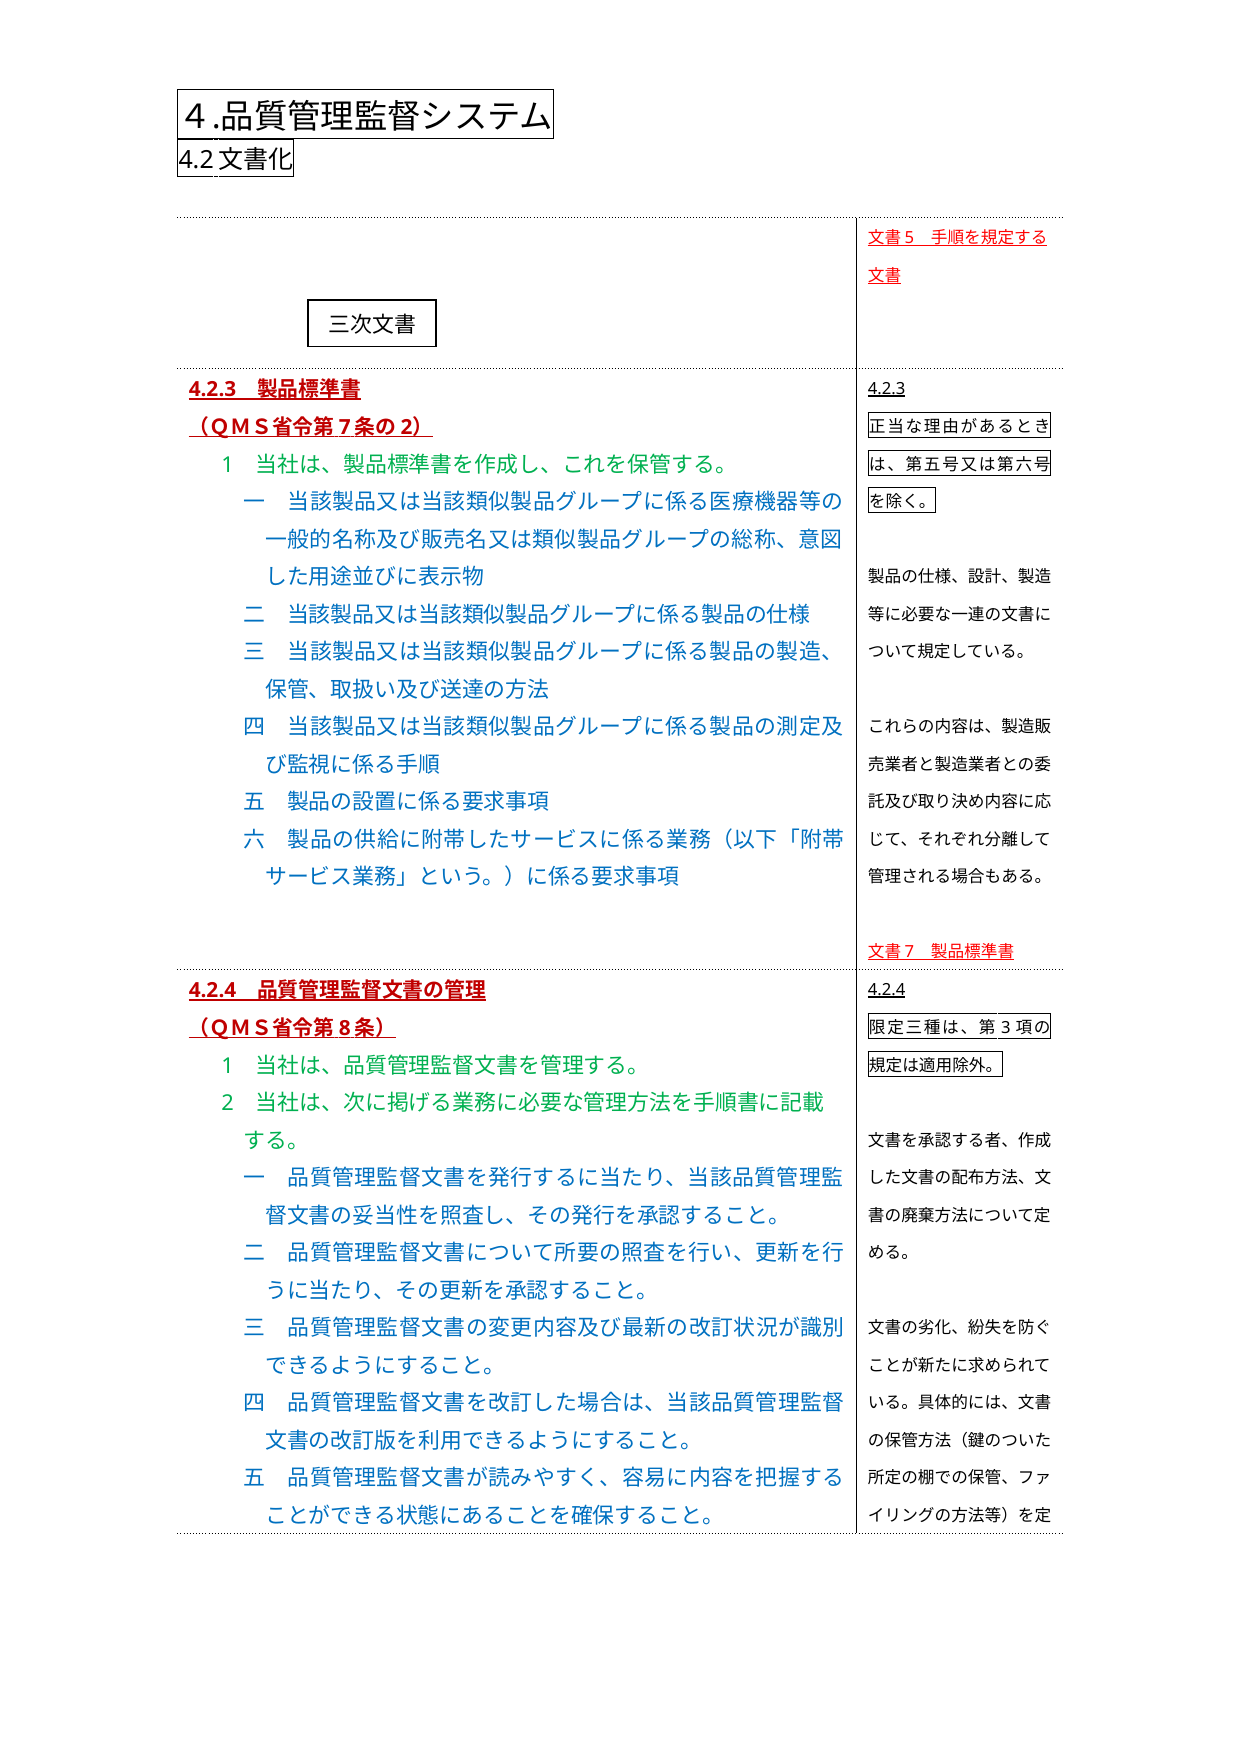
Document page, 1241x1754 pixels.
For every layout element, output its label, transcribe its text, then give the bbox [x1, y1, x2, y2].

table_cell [177, 217, 856, 368]
table_cell 4.2.3 製品標準書 （ＱＭＳ省令第7条の2） 1 当社は、製品標準書を作成し、これを保管する。 一 当該製品又は当該類似製品グループに係る医療機器等の一般的名称及び販売名又は類似製品グループの総称、意図した用途並びに表示物 二 当該製品又は当該類似製品グループに係る製品の仕様 三 当該製品又は当該類似製品グループに係る製品の製造、保管、取扱い及び送達の方法 四 当該製品又は当該類似製品グループに係る製品の測定及び監視に係る手順 五 製品の設置に係る要求事項 六 製品の供給に附帯したサービスに係る業務（以下「附帯サービス業務」という。）に係る要求事項 [177, 368, 856, 969]
table_cell 4.2.3 正当な理由があるときは、第五号又は第六号を除く。 製品の仕様、設計、製造等に必要な一連の文書について規定している。 これらの内容は、製造販売業者と製造業者との委託及び取り決め内容に応じて、それぞれ分離して管理される場合もある。 文書7 製品標準書 [857, 368, 1063, 969]
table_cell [857, 217, 1063, 368]
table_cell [857, 969, 1063, 1532]
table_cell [177, 969, 856, 1532]
